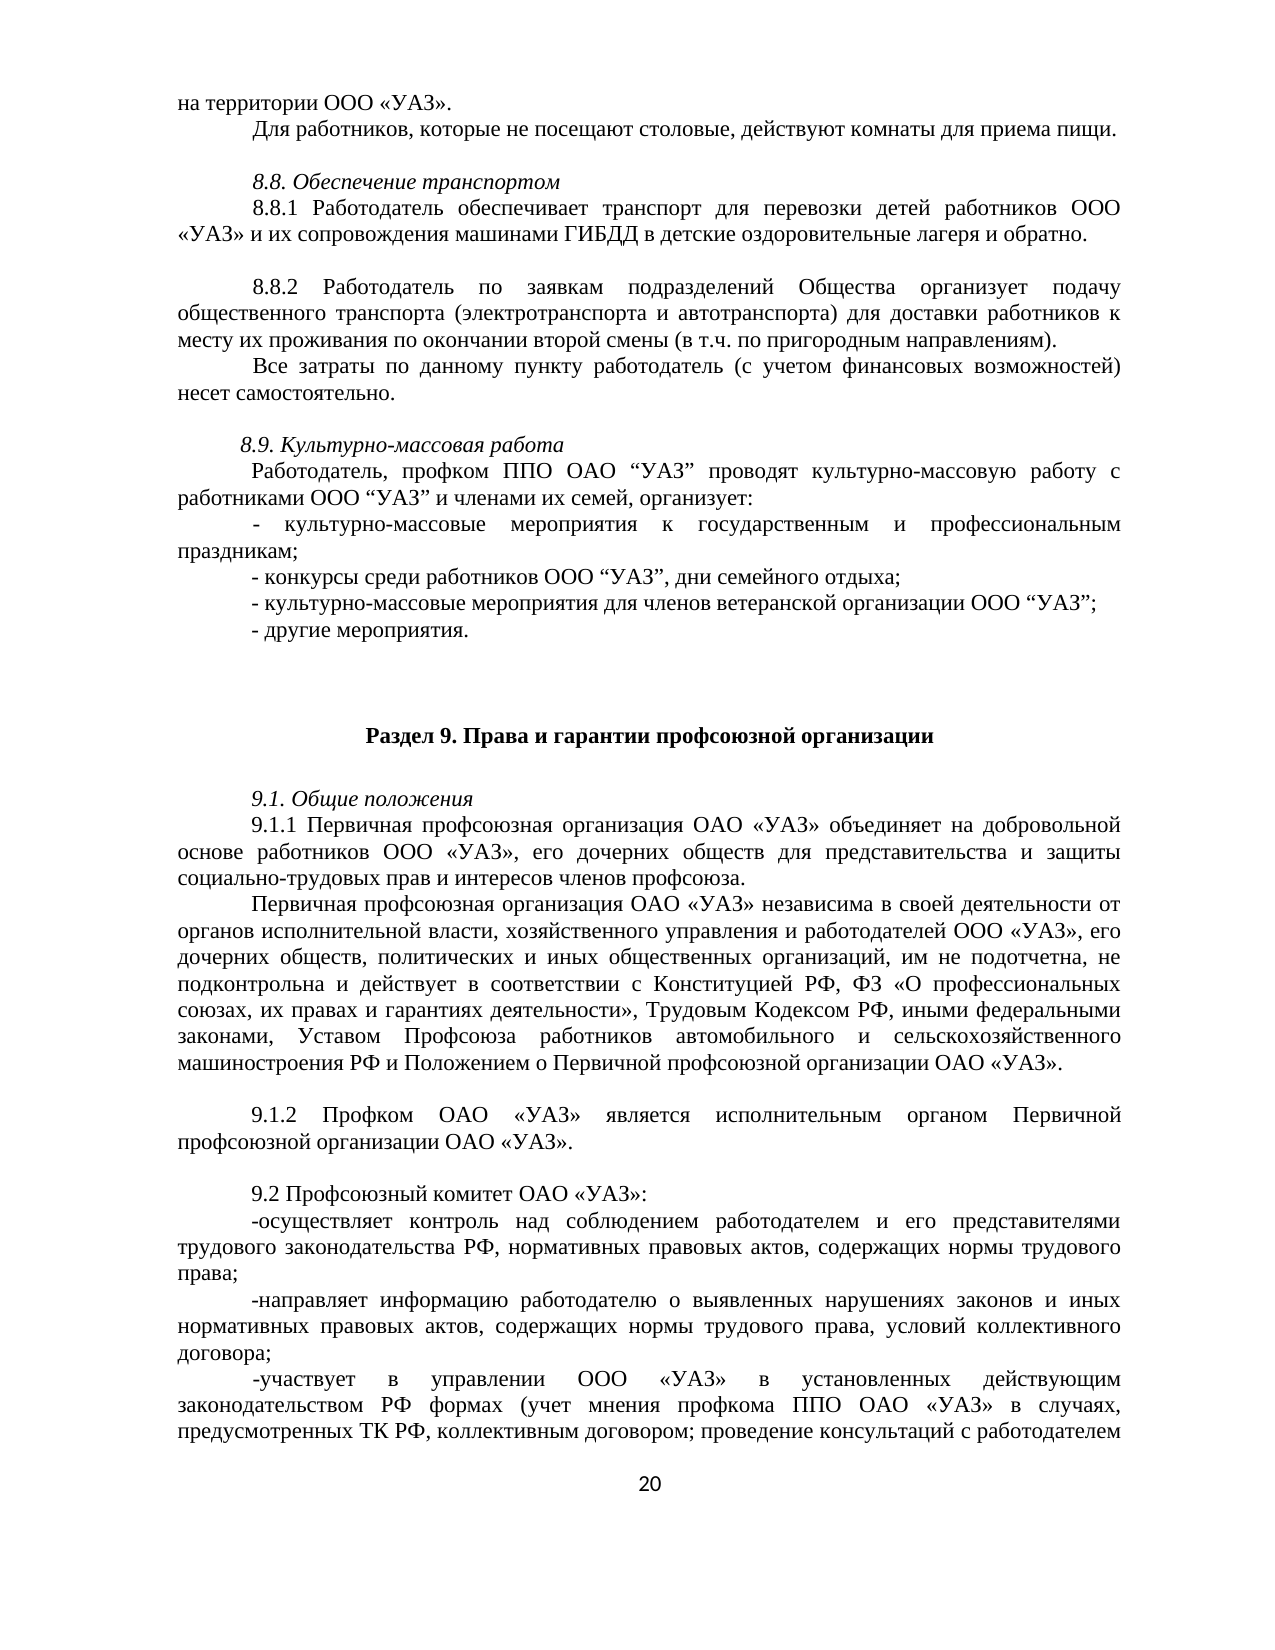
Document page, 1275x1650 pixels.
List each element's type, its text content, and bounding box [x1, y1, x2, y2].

subtitle Раздел 9. Права и гарантии профсоюзной организации [177, 722, 1122, 749]
text 9.1.1 Первичная профсоюзная организация ОАО «УАЗ» объединяет на добровольной основе работников ООО «УАЗ», его дочерних обществ для представительства и защиты социально-трудовых прав и интересов членов профсоюза. [177, 811, 1122, 891]
text - конкурсы среди работников ООО “УАЗ”, дни семейного отдыха; [177, 563, 1122, 589]
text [177, 1365, 1122, 1444]
text Для работников, которые не посещают столовые, действуют комнаты для приема пищи. [177, 115, 1122, 141]
text - другие мероприятия. [177, 616, 1122, 642]
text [177, 89, 1122, 115]
text - культурно-массовые мероприятия для членов ветеранской организации ООО “УАЗ”; [177, 589, 1122, 616]
text -направляет информацию работодателю о выявленных нарушениях законов и иных нормативных правовых актов, содержащих нормы трудового права, условий коллективного договора; [177, 1286, 1122, 1365]
text - культурно-массовые мероприятия к государственным и профессиональным праздникам; [177, 510, 1122, 563]
text 8.8. Обеспечение транспортом [177, 168, 1122, 194]
text Первичная профсоюзная организация ОАО «УАЗ» независима в своей деятельности от органов исполнительной власти, хозяйственного управления и работодателей ООО «УАЗ», его дочерних обществ, политических и иных общественных организаций, им не подотчетна, не подконтрольна и действует в соответствии с Конституцией РФ, ФЗ «О профессиональных союзах, их правах и гарантиях деятельности», Трудовым Кодексом РФ, иными федеральными законами, Уставом Профсоюза работников автомобильного и сельскохозяйственного машиностроения РФ и Положением о Первичной профсоюзной организации ОАО «УАЗ». [177, 891, 1122, 1075]
text 8.8.1 Работодатель обеспечивает транспорт для перевозки детей работников ООО «УАЗ» и их сопровождения машинами ГИБДД в детские оздоровительные лагеря и обратно. [177, 194, 1122, 247]
text 9.1. Общие положения [177, 785, 1122, 811]
text 9.1.2 Профком ОАО «УАЗ» является исполнительным органом Первичной профсоюзной организации ОАО «УАЗ». [177, 1101, 1122, 1154]
text 8.9. Культурно-массовая работа [177, 431, 1122, 458]
text 8.8.2 Работодатель по заявкам подразделений Общества организует подачу общественного транспорта (электротранспорта и автотранспорта) для доставки работников к месту их проживания по окончании второй смены (в т.ч. по пригородным направлениям). [177, 273, 1122, 352]
text Все затраты по данному пункту работодатель (с учетом финансовых возможностей) несет самостоятельно. [177, 352, 1122, 405]
text Работодатель, профком ППО ОАО “УАЗ” проводят культурно-массовую работу с работниками ООО “УАЗ” и членами их семей, организует: [177, 458, 1122, 510]
text 9.2 Профсоюзный комитет ОАО «УАЗ»: [177, 1180, 1122, 1207]
text -осуществляет контроль над соблюдением работодателем и его представителями трудового законодательства РФ, нормативных правовых актов, содержащих нормы трудового права; [177, 1207, 1122, 1286]
